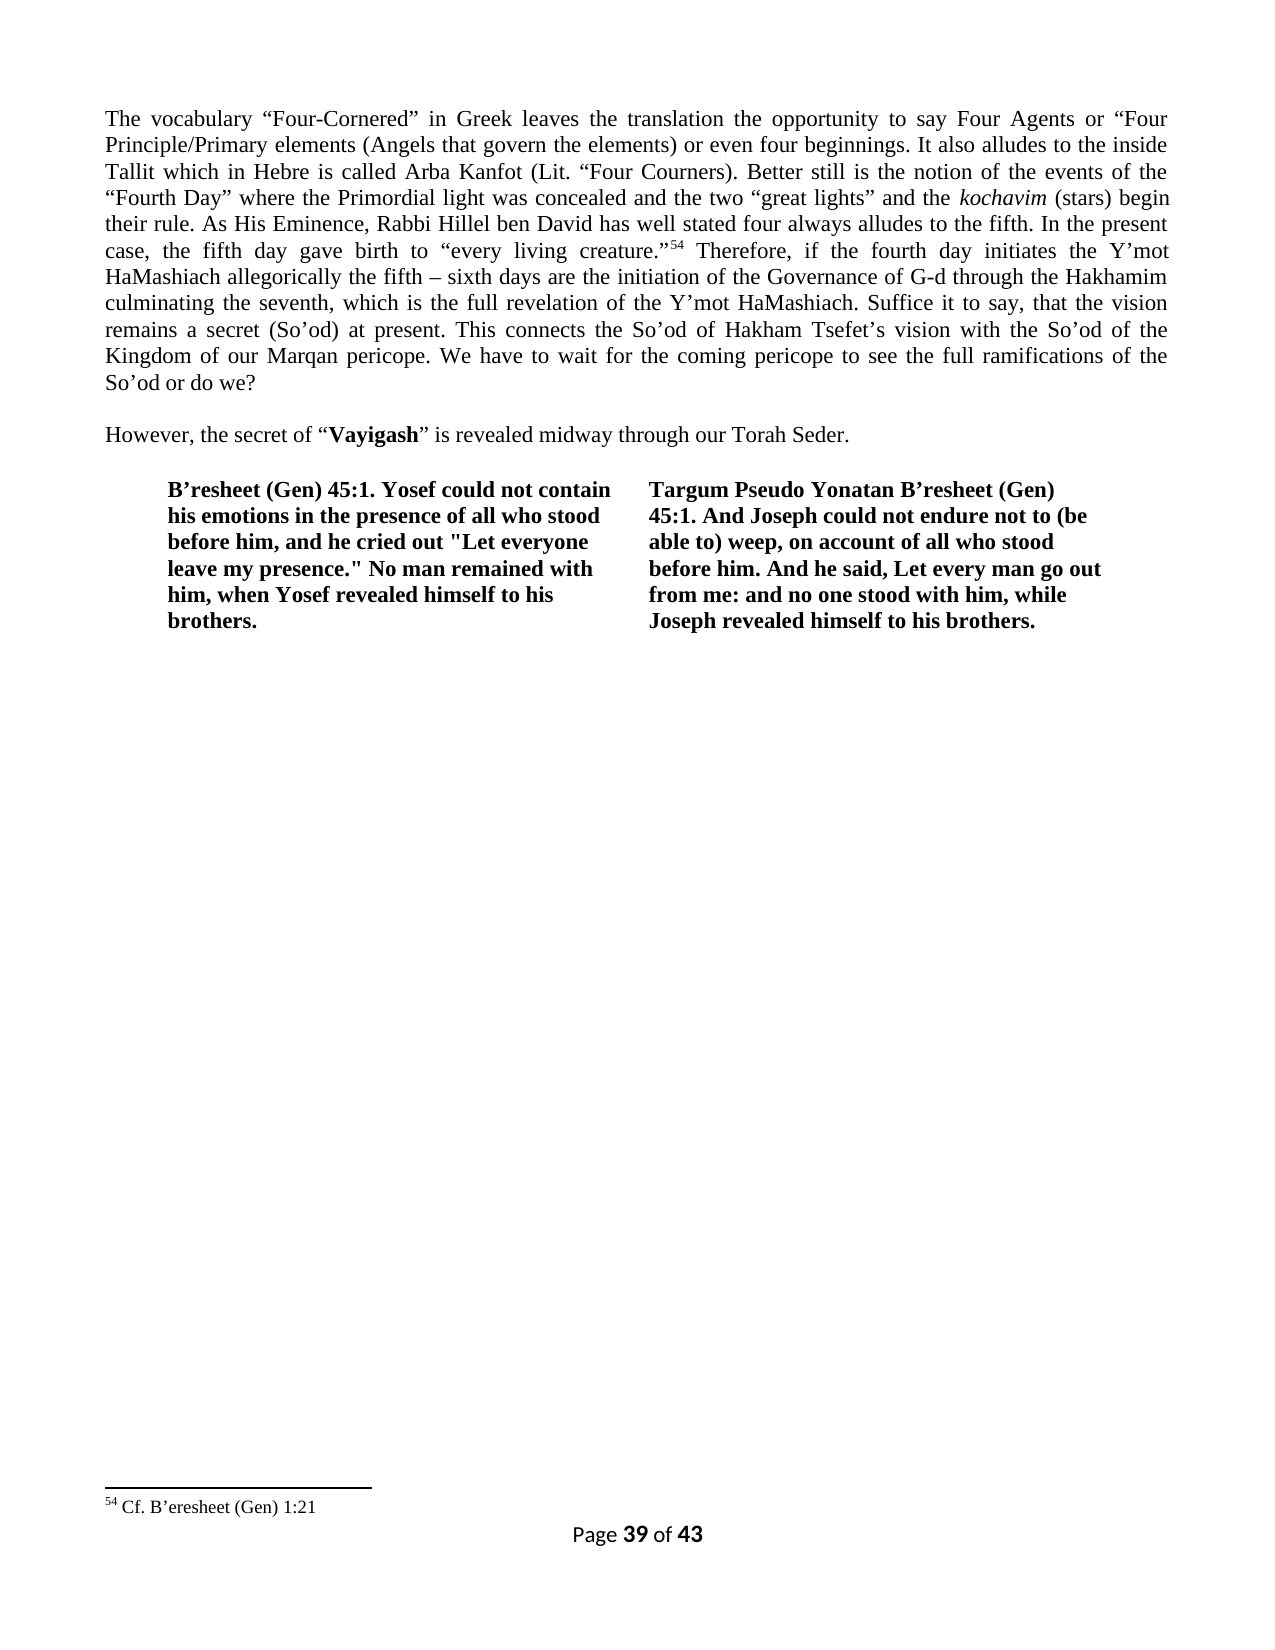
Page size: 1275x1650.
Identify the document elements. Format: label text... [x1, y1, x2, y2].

table_header Targum Pseudo Yonatan B’resheet (Gen) 45:1. And Joseph could not endure not to (be able to) weep, on account of all who stood before him. And he said, Let every man go out from me: and no one stood with him, while Joseph revealed himself to his brothers. [638, 476, 1119, 634]
text The vocabulary “Four-Cornered” in Greek leaves the translation the opportunity to say Four Agents or “Four Principle/Primary elements (Angels that govern the elements) or even four beginnings. It also alludes to the inside Tallit which in Hebre is called Arba Kanfot (Lit. “Four Courners). Better still is the notion of the events of the “Fourth Day” where the Primordial light was concealed and the two “great lights” and the kochavim (stars) begin their rule. As His Eminence, Rabbi Hillel ben David has well stated four always alludes to the fifth. In the present case, the fifth day gave birth to “every living creature.” Therefore, if the fourth day initiates the Y’mot HaMashiach allegorically the fifth – sixth days are the initiation of the Governance of G-d through the Hakhamim culminating the seventh, which is the full revelation of the Y’mot HaMashiach. Suffice it to say, that the vision remains a secret (So’od) at present. This connects the So’od of Hakham Tsefet’s vision with the So’od of the Kingdom of our Marqan pericope. We have to wait for the coming pericope to see the full ramifications of the So’od or do we? [105, 105, 1170, 395]
table_header B’resheet (Gen) 45:1. Yosef could not contain his emotions in the presence of all who stood before him, and he cried out "Let everyone leave my presence." No man remained with him, when Yosef revealed himself to his brothers. [156, 476, 637, 634]
text However, the secret of “Vayigash” is revealed midway through our Torah Seder. [105, 421, 1170, 448]
